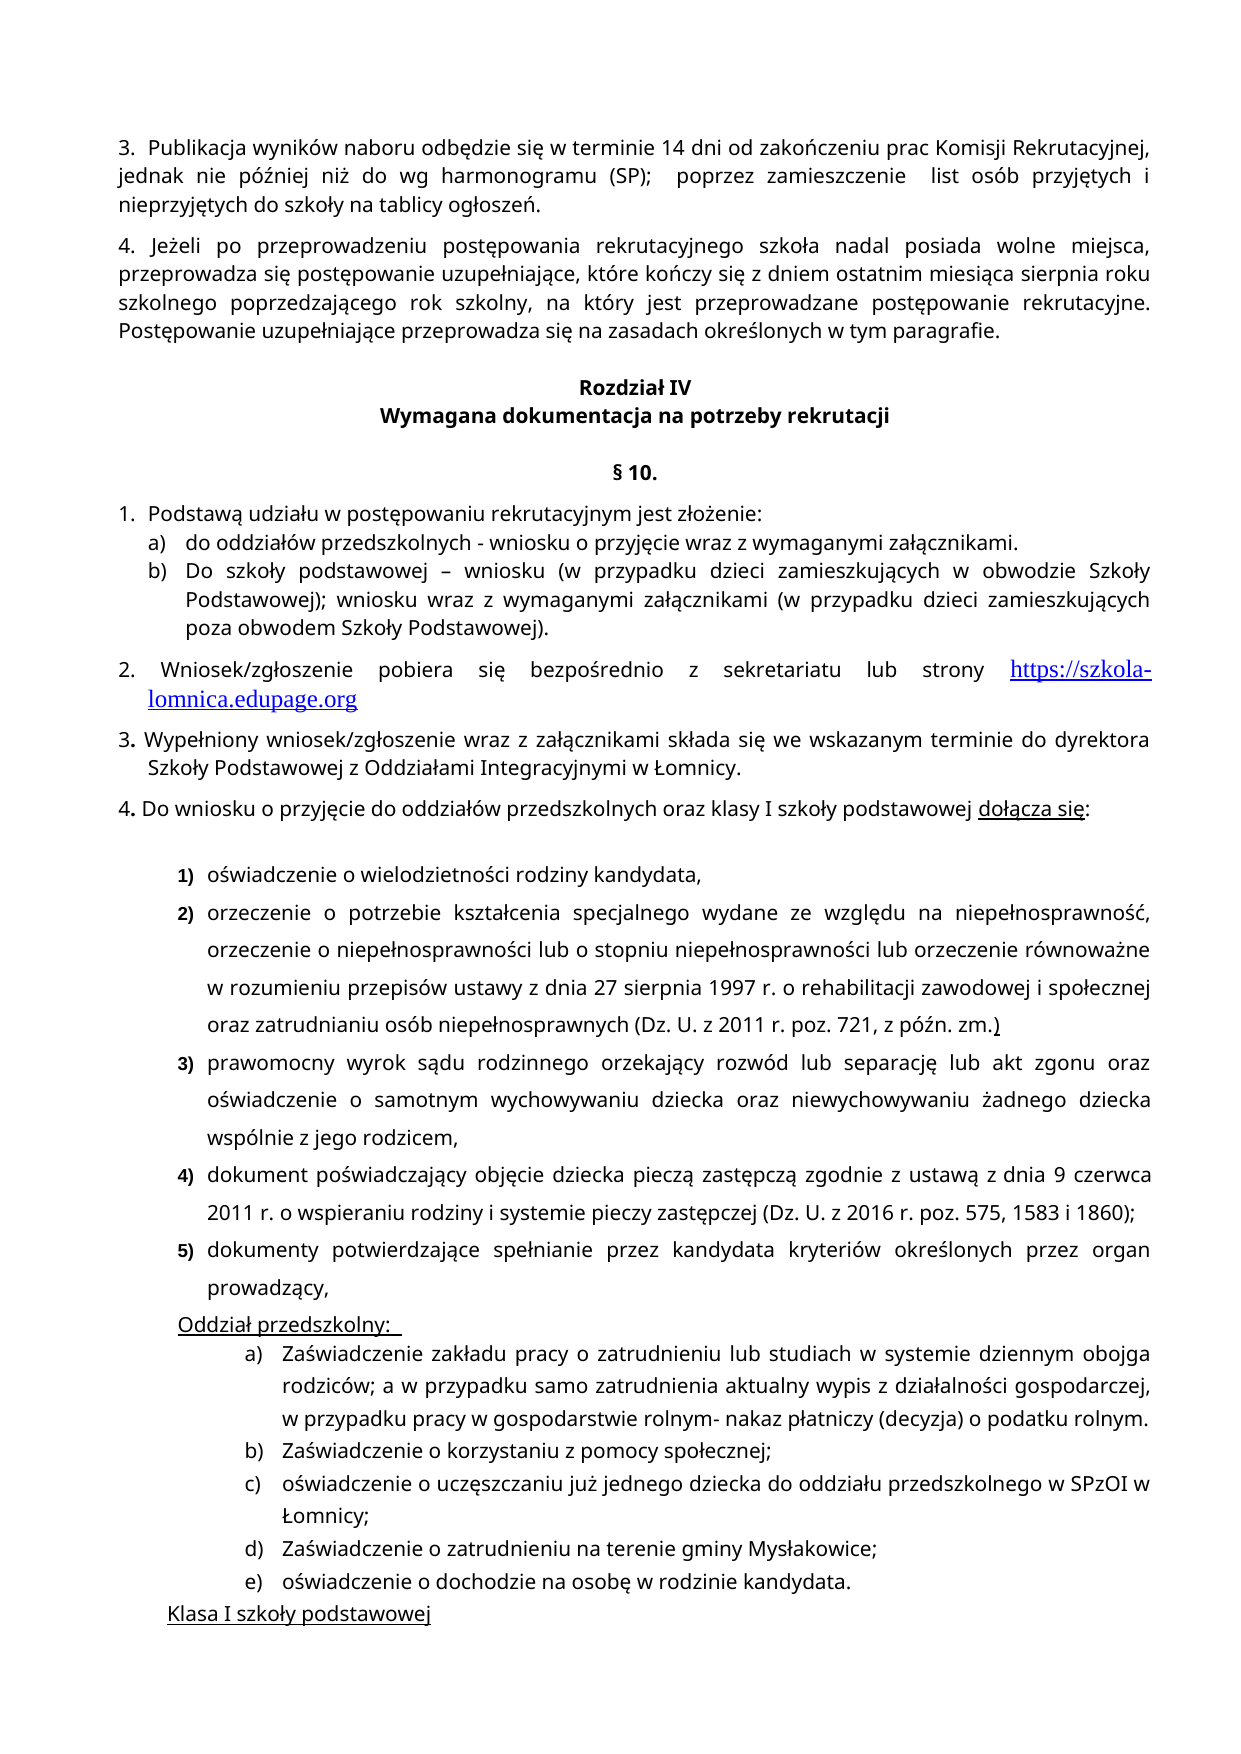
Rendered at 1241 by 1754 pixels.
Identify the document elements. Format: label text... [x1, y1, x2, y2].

list oświadczenie o uczęszczaniu już jednego dziecka do oddziału przedszkolnego w SPzOI w Łomnicy; [244, 1469, 1152, 1530]
text 3. Wypełniony wniosek/zgłoszenie wraz z załącznikami składa się we wskazanym terminie do dyrektora Szkoły Podstawowej z Oddziałami Integracyjnymi w Łomnicy. [118, 725, 1152, 782]
list orzeczenie o potrzebie kształcenia specjalnego wydane ze względu na niepełnosprawność, orzeczenie o niepełnosprawności lub o stopniu niepełnosprawności lub orzeczenie równoważne w rozumieniu przepisów ustawy z dnia 27 sierpnia 1997 r. o rehabilitacji zawodowej i społecznej oraz zatrudnianiu osób niepełnosprawnych (Dz. U. z 2011 r. poz. 721, z późn. zm.) [177, 889, 1152, 1039]
list dokumenty potwierdzające spełnianie przez kandydata kryteriów określonych przez organ prowadzący, [177, 1226, 1152, 1301]
list oświadczenie o dochodzie na osobę w rodzinie kandydata. [244, 1567, 1152, 1595]
text Rozdział IV [118, 373, 1152, 402]
text 3. Publikacja wyników naboru odbędzie się w terminie 14 dni od zakończeniu prac Komisji Rekrutacyjnej, jednak nie później niż do wg harmonogramu (SP); poprzez zamieszczenie list osób przyjętych i nieprzyjętych do szkoły na tablicy ogłoszeń. [118, 133, 1152, 218]
text 4. Do wniosku o przyjęcie do oddziałów przedszkolnych oraz klasy I szkoły podstawowej dołącza się: [118, 794, 1152, 823]
list Zaświadczenie o korzystaniu z pomocy społecznej; [244, 1436, 1152, 1465]
text Klasa I szkoły podstawowej [118, 1599, 1152, 1628]
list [244, 1534, 1152, 1563]
list dokument poświadczający objęcie dziecka pieczą zastępczą zgodnie z ustawą z dnia 9 czerwca 2011 r. o wspieraniu rodziny i systemie pieczy zastępczej (Dz. U. z 2016 r. poz. 575, 1583 i 1860); [177, 1151, 1152, 1226]
list Do szkoły podstawowej – wniosku (w przypadku dzieci zamieszkujących w obwodzie Szkoły Podstawowej); wniosku wraz z wymaganymi załącznikami (w przypadku dzieci zamieszkujących poza obwodem Szkoły Podstawowej). [148, 556, 1152, 642]
list Zaświadczenie zakładu pracy o zatrudnieniu lub studiach w systemie dziennym obojga rodziców; a w przypadku samo zatrudnienia aktualny wypis z działalności gospodarczej, w przypadku pracy w gospodarstwie rolnym- nakaz płatniczy (decyzja) o podatku rolnym. [244, 1339, 1152, 1432]
list do oddziałów przedszkolnych - wniosku o przyjęcie wraz z wymaganymi załącznikami. [148, 528, 1152, 556]
text 4. Jeżeli po przeprowadzeniu postępowania rekrutacyjnego szkoła nadal posiada wolne miejsca, przeprowadza się postępowanie uzupełniające, które kończy się z dniem ostatnim miesiąca sierpnia roku szkolnego poprzedzającego rok szkolny, na który jest przeprowadzane postępowanie rekrutacyjne. Postępowanie uzupełniające przeprowadza się na zasadach określonych w tym paragrafie. [118, 231, 1152, 344]
list oświadczenie o wielodzietności rodziny kandydata, [177, 851, 1152, 889]
text § 10. [118, 458, 1152, 487]
list Podstawą udziału w postępowaniu rekrutacyjnym jest złożenie: [118, 499, 1152, 528]
text Oddział przedszkolny: [177, 1301, 1152, 1339]
text Wymagana dokumentacja na potrzeby rekrutacji [118, 402, 1152, 430]
text 2. Wniosek/zgłoszenie pobiera się bezpośrednio z sekretariatu lub strony https://szkola-lomnica.edupage.org [118, 654, 1152, 712]
list prawomocny wyrok sądu rodzinnego orzekający rozwód lub separację lub akt zgonu oraz oświadczenie o samotnym wychowywaniu dziecka oraz niewychowywaniu żadnego dziecka wspólnie z jego rodzicem, [177, 1039, 1152, 1151]
